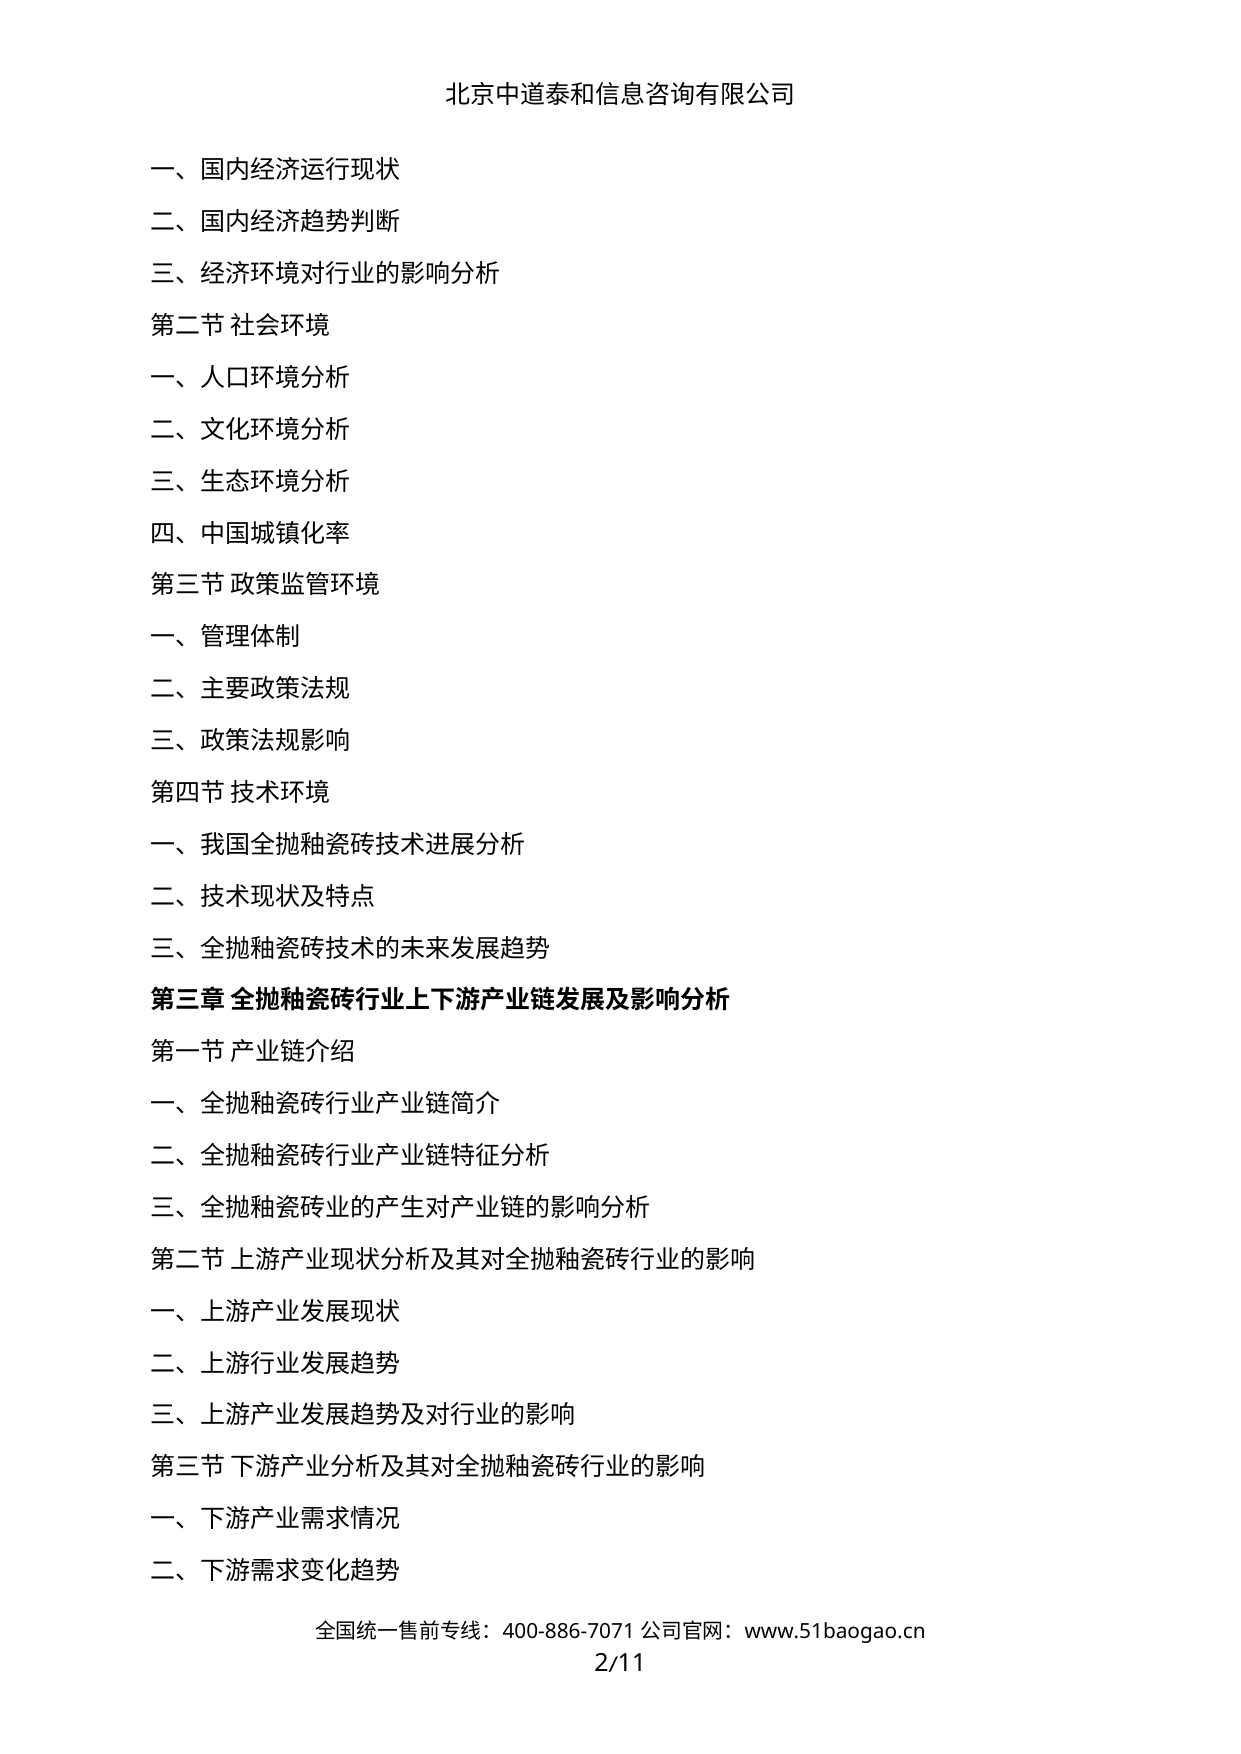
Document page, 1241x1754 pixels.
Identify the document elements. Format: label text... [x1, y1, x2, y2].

text 第一节 产业链介绍 [150, 1032, 1090, 1068]
text 一、国内经济运行现状 [150, 150, 1090, 186]
text 一、上游产业发展现状 [150, 1291, 1090, 1327]
text 三、全抛釉瓷砖技术的未来发展趋势 [150, 928, 1090, 964]
text 二、全抛釉瓷砖行业产业链特征分析 [150, 1136, 1090, 1172]
text 第三节 政策监管环境 [150, 565, 1090, 601]
text 一、下游产业需求情况 [150, 1499, 1090, 1535]
text 二、上游行业发展趋势 [150, 1343, 1090, 1379]
text 一、全抛釉瓷砖行业产业链简介 [150, 1084, 1090, 1120]
text 三、上游产业发展趋势及对行业的影响 [150, 1395, 1090, 1431]
text 二、国内经济趋势判断 [150, 202, 1090, 238]
text 第三章 全抛釉瓷砖行业上下游产业链发展及影响分析 [150, 980, 1090, 1016]
text 一、我国全抛釉瓷砖技术进展分析 [150, 824, 1090, 861]
text 二、技术现状及特点 [150, 876, 1090, 912]
text 第三节 下游产业分析及其对全抛釉瓷砖行业的影响 [150, 1447, 1090, 1483]
text 二、主要政策法规 [150, 669, 1090, 705]
text 一、管理体制 [150, 617, 1090, 653]
text 一、人口环境分析 [150, 357, 1090, 394]
text 三、生态环境分析 [150, 461, 1090, 497]
text 第二节 上游产业现状分析及其对全抛釉瓷砖行业的影响 [150, 1239, 1090, 1276]
text 四、中国城镇化率 [150, 513, 1090, 549]
text 二、下游需求变化趋势 [150, 1551, 1090, 1587]
text 三、全抛釉瓷砖业的产生对产业链的影响分析 [150, 1187, 1090, 1224]
text 第二节 社会环境 [150, 306, 1090, 342]
text 三、政策法规影响 [150, 721, 1090, 757]
text 第四节 技术环境 [150, 772, 1090, 809]
text 二、文化环境分析 [150, 409, 1090, 446]
text 三、经济环境对行业的影响分析 [150, 254, 1090, 290]
